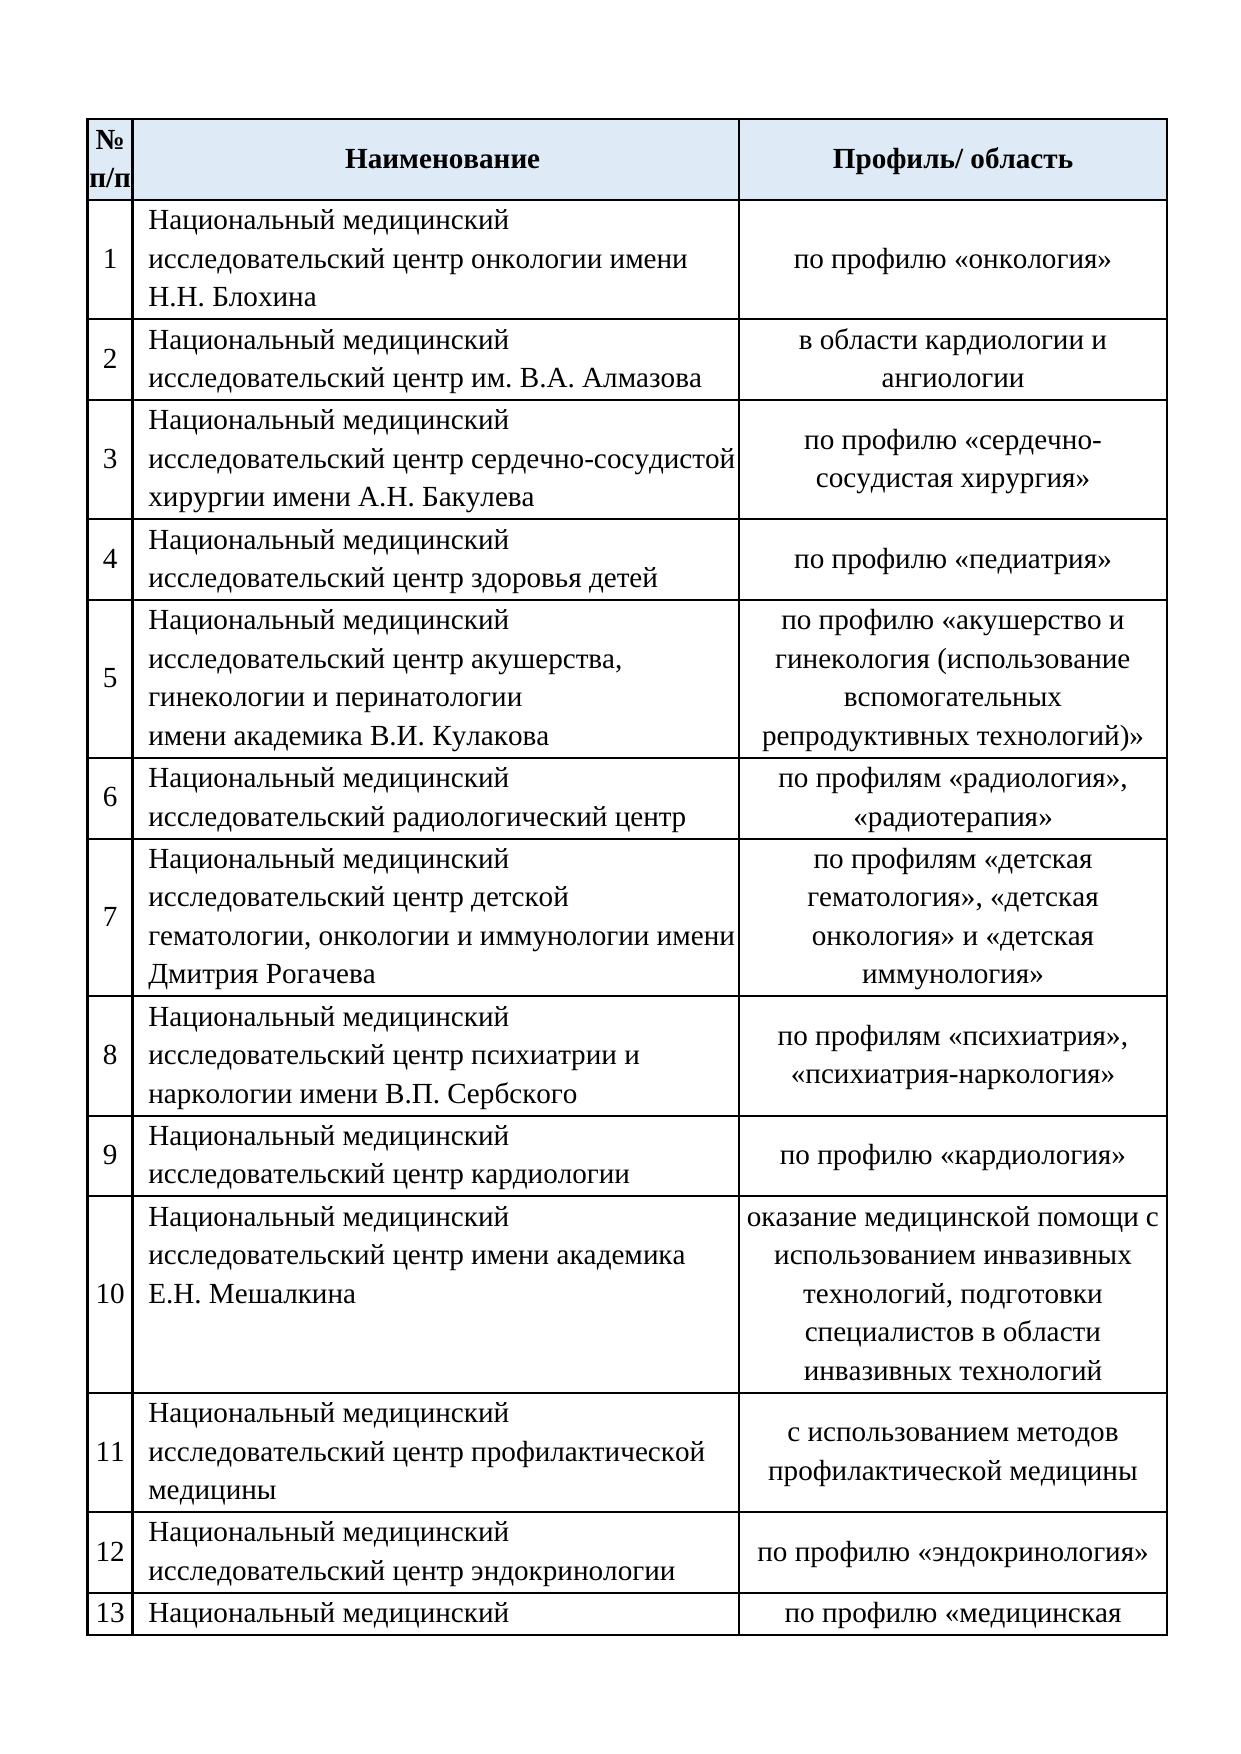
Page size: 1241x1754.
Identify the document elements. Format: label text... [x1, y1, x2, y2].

table_cell по профилю «кардиология» [740, 1117, 1166, 1195]
table_cell Национальный медицинский исследовательский центр сердечно-сосудистой хирургии имени А.Н. Бакулева [134, 401, 738, 518]
table_cell 8 [89, 997, 131, 1114]
table_cell по профилю «эндокринология» [740, 1513, 1166, 1592]
table_header № п/п [89, 120, 131, 199]
table_cell Национальный медицинский исследовательский центр здоровья детей [134, 520, 738, 599]
table_cell с использованием методов профилактической медицины [740, 1394, 1166, 1511]
table_cell 4 [89, 520, 131, 599]
table_cell по профилям «психиатрия», «психиатрия-наркология» [740, 997, 1166, 1114]
table_cell по профилю «педиатрия» [740, 520, 1166, 599]
table_cell 13 [89, 1594, 131, 1634]
table_cell 12 [89, 1513, 131, 1592]
table_cell в области кардиологии и ангиологии [740, 320, 1166, 399]
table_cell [740, 1594, 1166, 1634]
table_cell по профилю «акушерство и гинекология (использование вспомогательных репродуктивных технологий)» [740, 601, 1166, 757]
table_cell по профилям «радиология», «радиотерапия» [740, 759, 1166, 837]
table_cell 3 [89, 401, 131, 518]
table_cell 1 [89, 201, 131, 318]
table_cell 5 [89, 601, 131, 757]
table_cell Национальный медицинский исследовательский центр профилактической медицины [134, 1394, 738, 1511]
table_cell Национальный медицинский исследовательский центр имени академика Е.Н. Мешалкина [134, 1197, 738, 1392]
table_cell Национальный медицинский исследовательский центр им. В.А. Алмазова [134, 320, 738, 399]
table_cell 11 [89, 1394, 131, 1511]
table_cell по профилю «сердечно-сосудистая хирургия» [740, 401, 1166, 518]
table_cell Национальный медицинский исследовательский центр психиатрии и наркологии имени В.П. Сербского [134, 997, 738, 1114]
table_header Наименование [134, 120, 738, 199]
table_cell Национальный медицинский исследовательский радиологический центр [134, 759, 738, 837]
table_cell оказание медицинской помощи с использованием инвазивных технологий, подготовки специалистов в области инвазивных технологий [740, 1197, 1166, 1392]
table_cell Национальный медицинский исследовательский центр онкологии имени Н.Н. Блохина [134, 201, 738, 318]
table_cell по профилю «онкология» [740, 201, 1166, 318]
table_cell 6 [89, 759, 131, 837]
table_cell Национальный медицинский исследовательский центр эндокринологии [134, 1513, 738, 1592]
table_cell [134, 1594, 738, 1634]
table_cell 2 [89, 320, 131, 399]
table_header Профиль/ область [740, 120, 1166, 199]
table_cell Национальный медицинский исследовательский центр кардиологии [134, 1117, 738, 1195]
table_cell Национальный медицинский исследовательский центр детской гематологии, онкологии и иммунологии имени Дмитрия Рогачева [134, 840, 738, 995]
table_cell Национальный медицинский исследовательский центр акушерства, гинекологии и перинатологии имени академика В.И. Кулакова [134, 601, 738, 757]
table_cell по профилям «детская гематология», «детская онкология» и «детская иммунология» [740, 840, 1166, 995]
table_cell 10 [89, 1197, 131, 1392]
table_cell 9 [89, 1117, 131, 1195]
table_cell 7 [89, 840, 131, 995]
